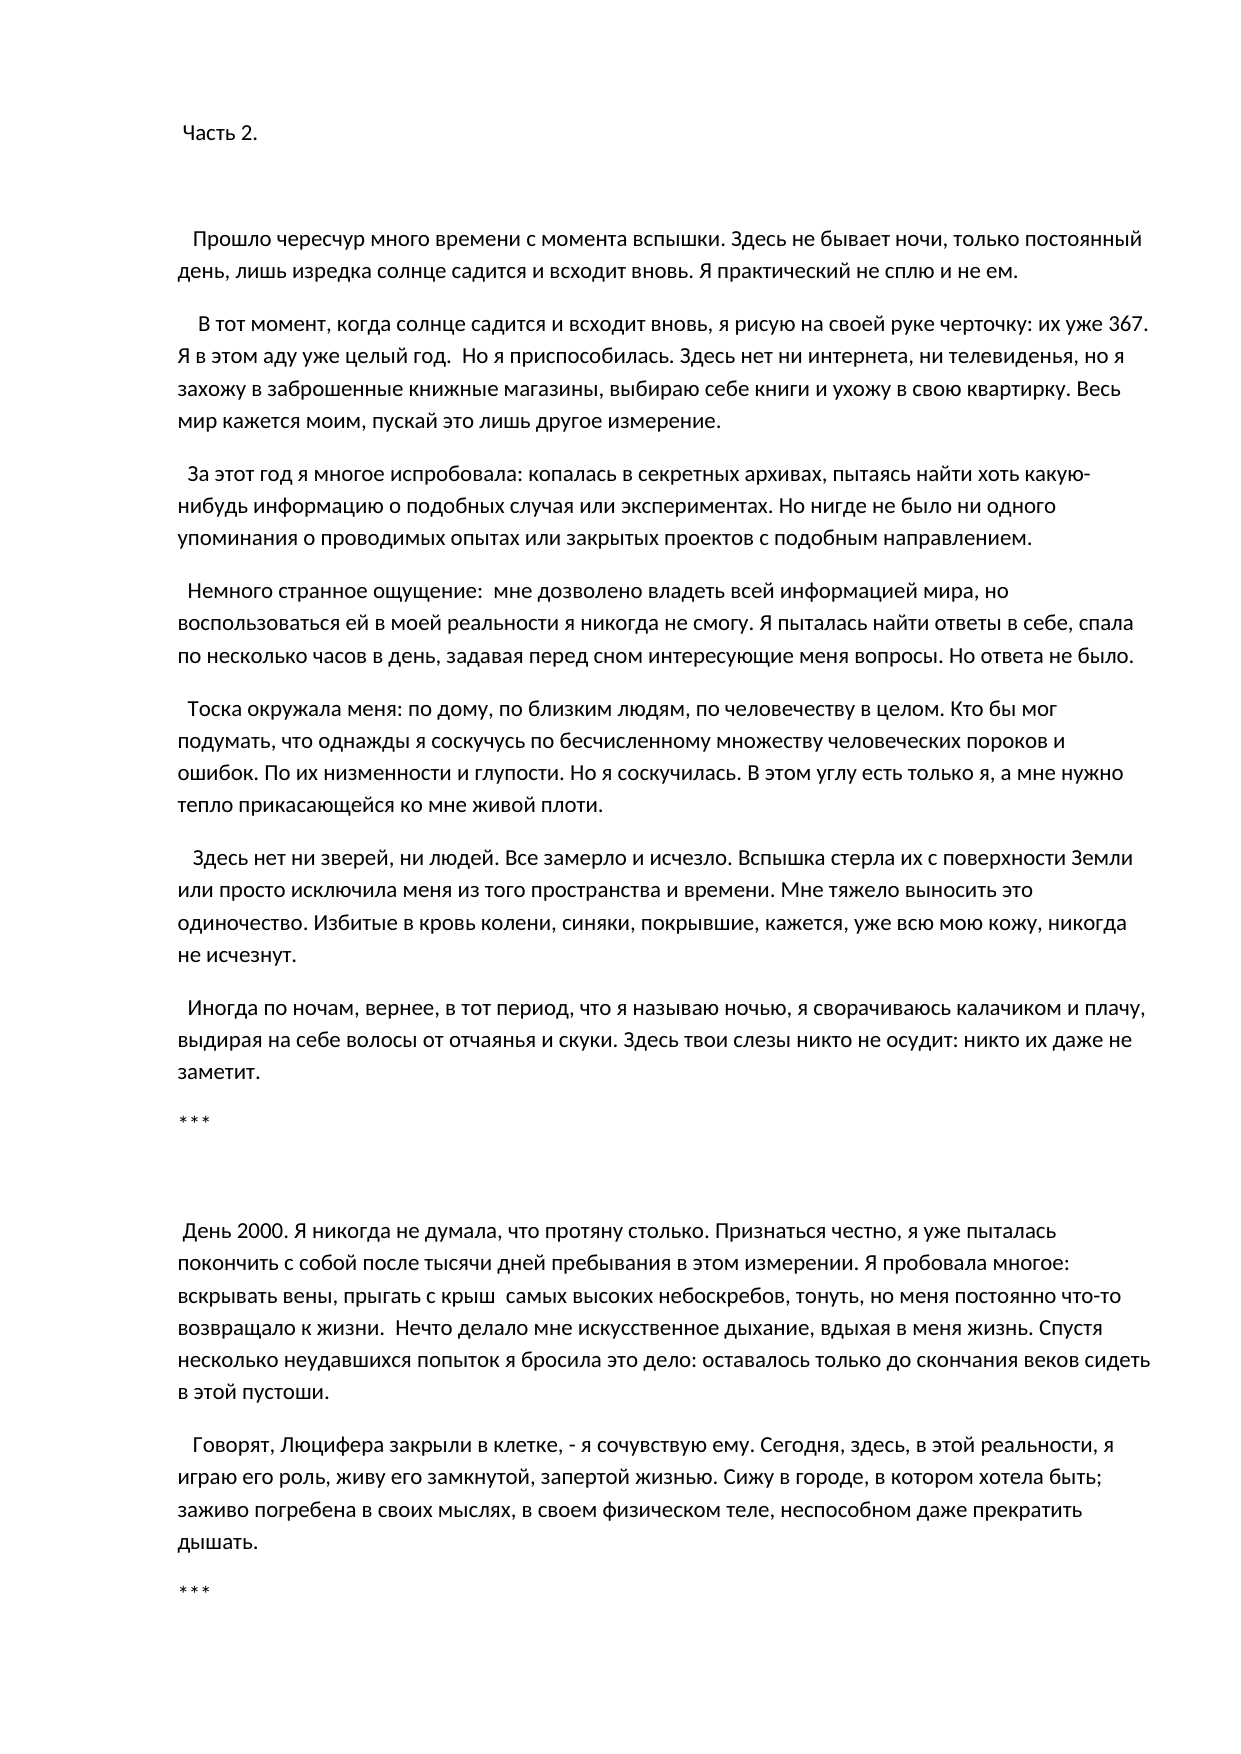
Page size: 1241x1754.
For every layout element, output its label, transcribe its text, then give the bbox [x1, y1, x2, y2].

text Тоска окружала меня: по дому, по близким людям, по человечеству в целом. Кто бы мог подумать, что однажды я соскучусь по бесчисленному множеству человеческих пороков и ошибок. По их низменности и глупости. Но я соскучилась. В этом углу есть только я, а мне нужно тепло прикасающейся ко мне живой плоти. [177, 694, 1152, 818]
text В тот момент, когда солнце садится и всходит вновь, я рисую на своей руке черточку: их уже 367. Я в этом аду уже целый год. Но я приспособилась. Здесь нет ни интернета, ни телевиденья, но я захожу в заброшенные книжные магазины, выбираю себе книги и ухожу в свою квартирку. Весь мир кажется моим, пускай это лишь другое измерение. [177, 309, 1152, 434]
text Часть 2. [177, 118, 1152, 146]
text Немного странное ощущение: мне дозволено владеть всей информацией мира, но воспользоваться ей в моей реальности я никогда не смогу. Я пыталась найти ответы в себе, спала по несколько часов в день, задавая перед сном интересующие меня вопросы. Но ответа не было. [177, 576, 1152, 669]
text Прошло чересчур много времени с момента вспышки. Здесь не бывает ночи, только постоянный день, лишь изредка солнце садится и всходит вновь. Я практический не сплю и не ем. [177, 224, 1152, 284]
text Здесь нет ни зверей, ни людей. Все замерло и исчезло. Вспышка стерла их с поверхности Земли или просто исключила меня из того пространства и времени. Мне тяжело выносить это одиночество. Избитые в кровь колени, синяки, покрывшие, кажется, уже всю мою кожу, никогда не исчезнут. [177, 843, 1152, 968]
text Иногда по ночам, вернее, в тот период, что я называю ночью, я сворачиваюсь калачиком и плачу, выдирая на себе волосы от отчаянья и скуки. Здесь твои слезы никто не осудит: никто их даже не заметит. [177, 993, 1152, 1085]
text День 2000. Я никогда не думала, что протяну столько. Признаться честно, я уже пыталась покончить с собой после тысячи дней пребывания в этом измерении. Я пробовала многое: вскрывать вены, прыгать с крыш самых высоких небоскребов, тонуть, но меня постоянно что-то возвращало к жизни. Нечто делало мне искусственное дыхание, вдыхая в меня жизнь. Спустя несколько неудавшихся попыток я бросила это дело: оставалось только до скончания веков сидеть в этой пустоши. [177, 1216, 1152, 1405]
text *** [177, 1580, 1152, 1608]
text За этот год я многое испробовала: копалась в секретных архивах, пытаясь найти хоть какую-нибудь информацию о подобных случая или экспериментах. Но нигде не было ни одного упоминания о проводимых опытах или закрытых проектов с подобным направлением. [177, 459, 1152, 551]
text Говорят, Люцифера закрыли в клетке, - я сочувствую ему. Сегодня, здесь, в этой реальности, я играю его роль, живу его замкнутой, запертой жизнью. Сижу в городе, в котором хотела быть; заживо погребена в своих мыслях, в своем физическом теле, неспособном даже прекратить дышать. [177, 1430, 1152, 1555]
text *** [177, 1110, 1152, 1138]
